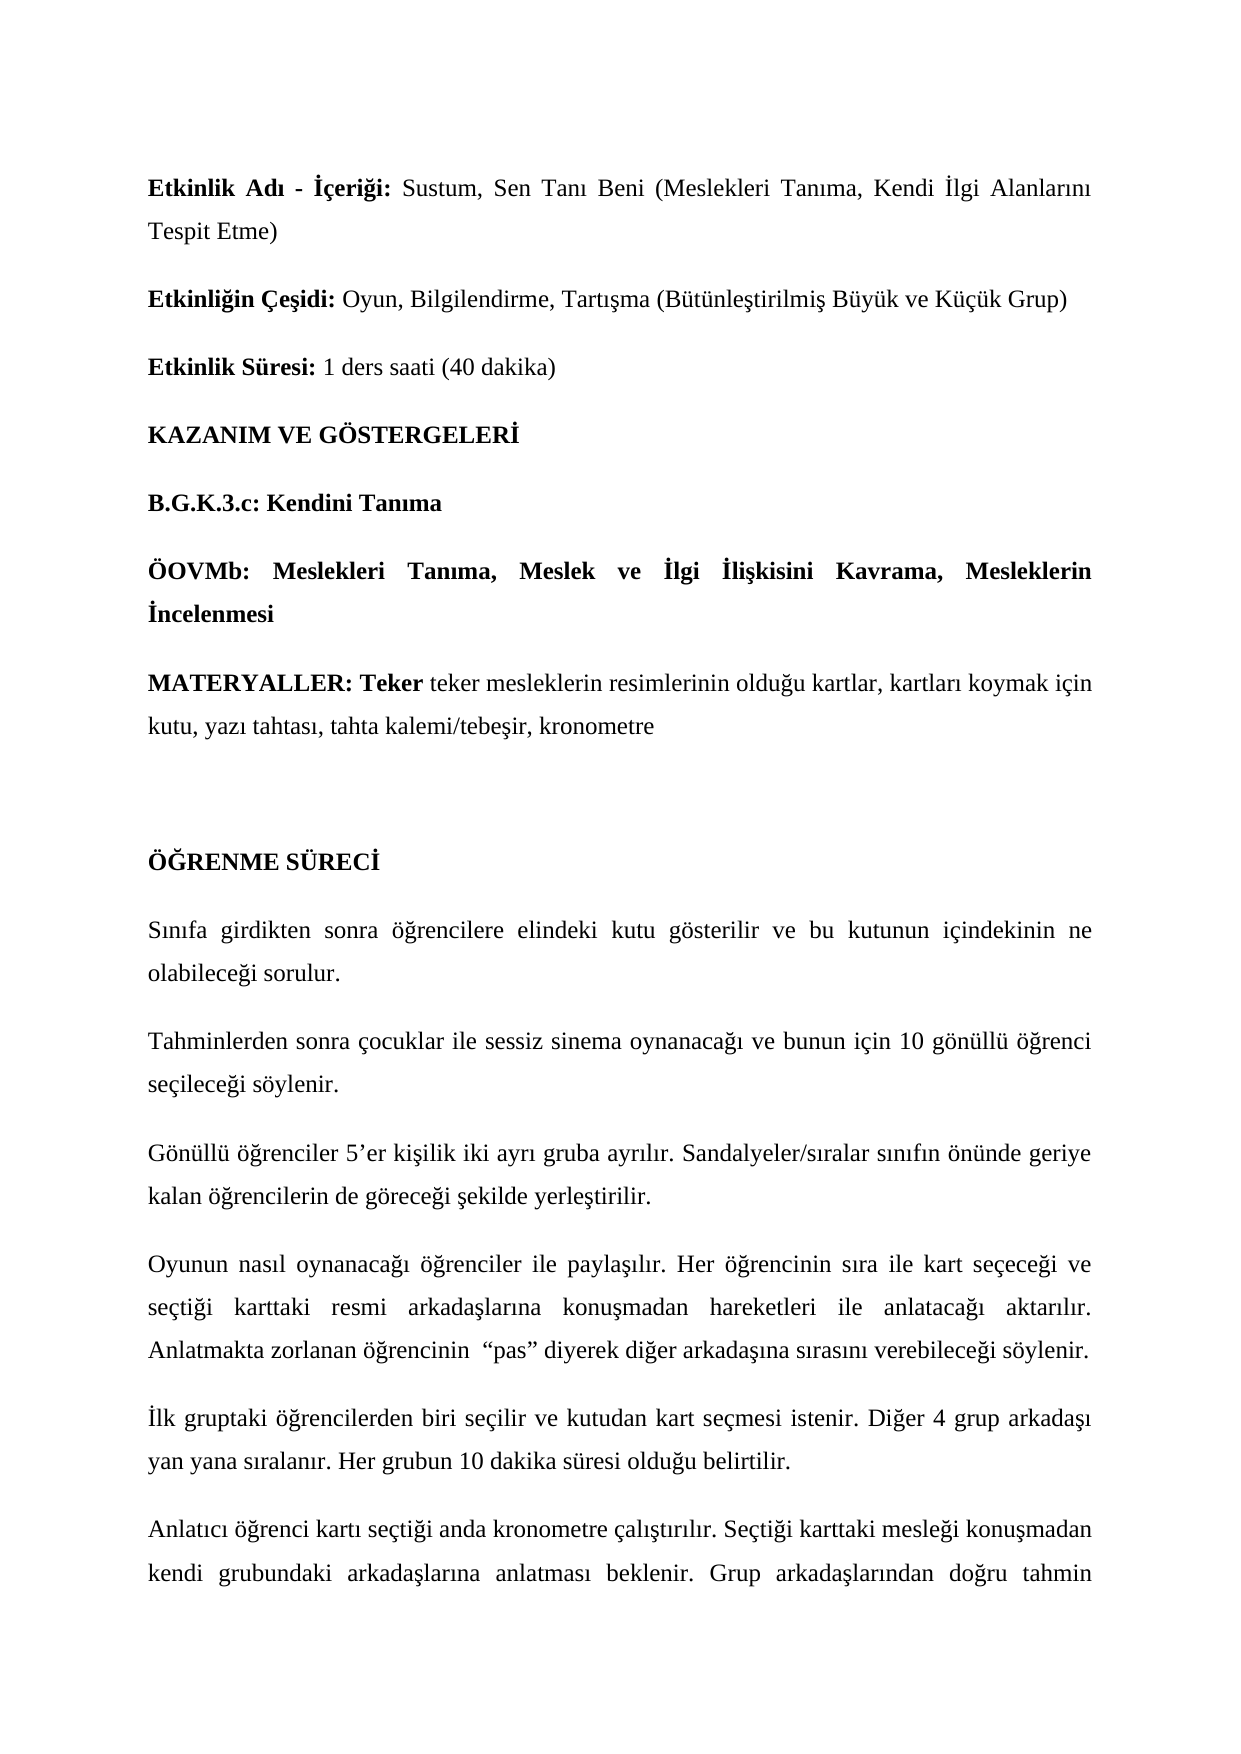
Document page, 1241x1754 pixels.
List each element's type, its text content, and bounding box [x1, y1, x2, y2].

text Gönüllü öğrenciler 5’er kişilik iki ayrı gruba ayrılır. Sandalyeler/sıralar sınıfın önünde geriye kalan öğrencilerin de göreceği şekilde yerleştirilir. [148, 1138, 1093, 1209]
text İlk gruptaki öğrencilerden biri seçilir ve kutudan kart seçmesi istenir. Diğer 4 grup arkadaşı yan yana sıralanır. Her grubun 10 dakika süresi olduğu belirtilir. [148, 1403, 1093, 1475]
text ÖOVMb: Meslekleri Tanıma, Meslek ve İlgi İlişkisini Kavrama, Mesleklerin İncelenmesi [148, 556, 1093, 628]
text Oyunun nasıl oynanacağı öğrenciler ile paylaşılır. Her öğrencinin sıra ile kart seçeceği ve seçtiği karttaki resmi arkadaşlarına konuşmadan hareketleri ile anlatacağı aktarılır. Anlatmakta zorlanan öğrencinin “pas” diyerek diğer arkadaşına sırasını verebileceği söylenir. [148, 1249, 1093, 1364]
text B.G.K.3.c: Kendini Tanıma [148, 488, 1093, 517]
text ÖĞRENME SÜRECİ [148, 847, 1093, 876]
text Etkinliğin Çeşidi: Oyun, Bilgilendirme, Tartışma (Bütünleştirilmiş Büyük ve Küçük Grup) [148, 284, 1093, 313]
text Sınıfa girdikten sonra öğrencilere elindeki kutu gösterilir ve bu kutunun içindekinin ne olabileceği sorulur. [148, 915, 1093, 987]
text Tahminlerden sonra çocuklar ile sessiz sinema oynanacağı ve bunun için 10 gönüllü öğrenci seçileceği söylenir. [148, 1026, 1093, 1098]
text KAZANIM VE GÖSTERGELERİ [148, 420, 1093, 449]
text Etkinlik Süresi: 1 ders saati (40 dakika) [148, 352, 1093, 381]
text Etkinlik Adı - İçeriği: Sustum, Sen Tanı Beni (Meslekleri Tanıma, Kendi İlgi Alanlarını Tespit Etme) [148, 173, 1093, 244]
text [148, 1514, 1093, 1586]
text MATERYALLER: Teker teker mesleklerin resimlerinin olduğu kartlar, kartları koymak için kutu, yazı tahtası, tahta kalemi/tebeşir, kronometre [148, 668, 1093, 739]
